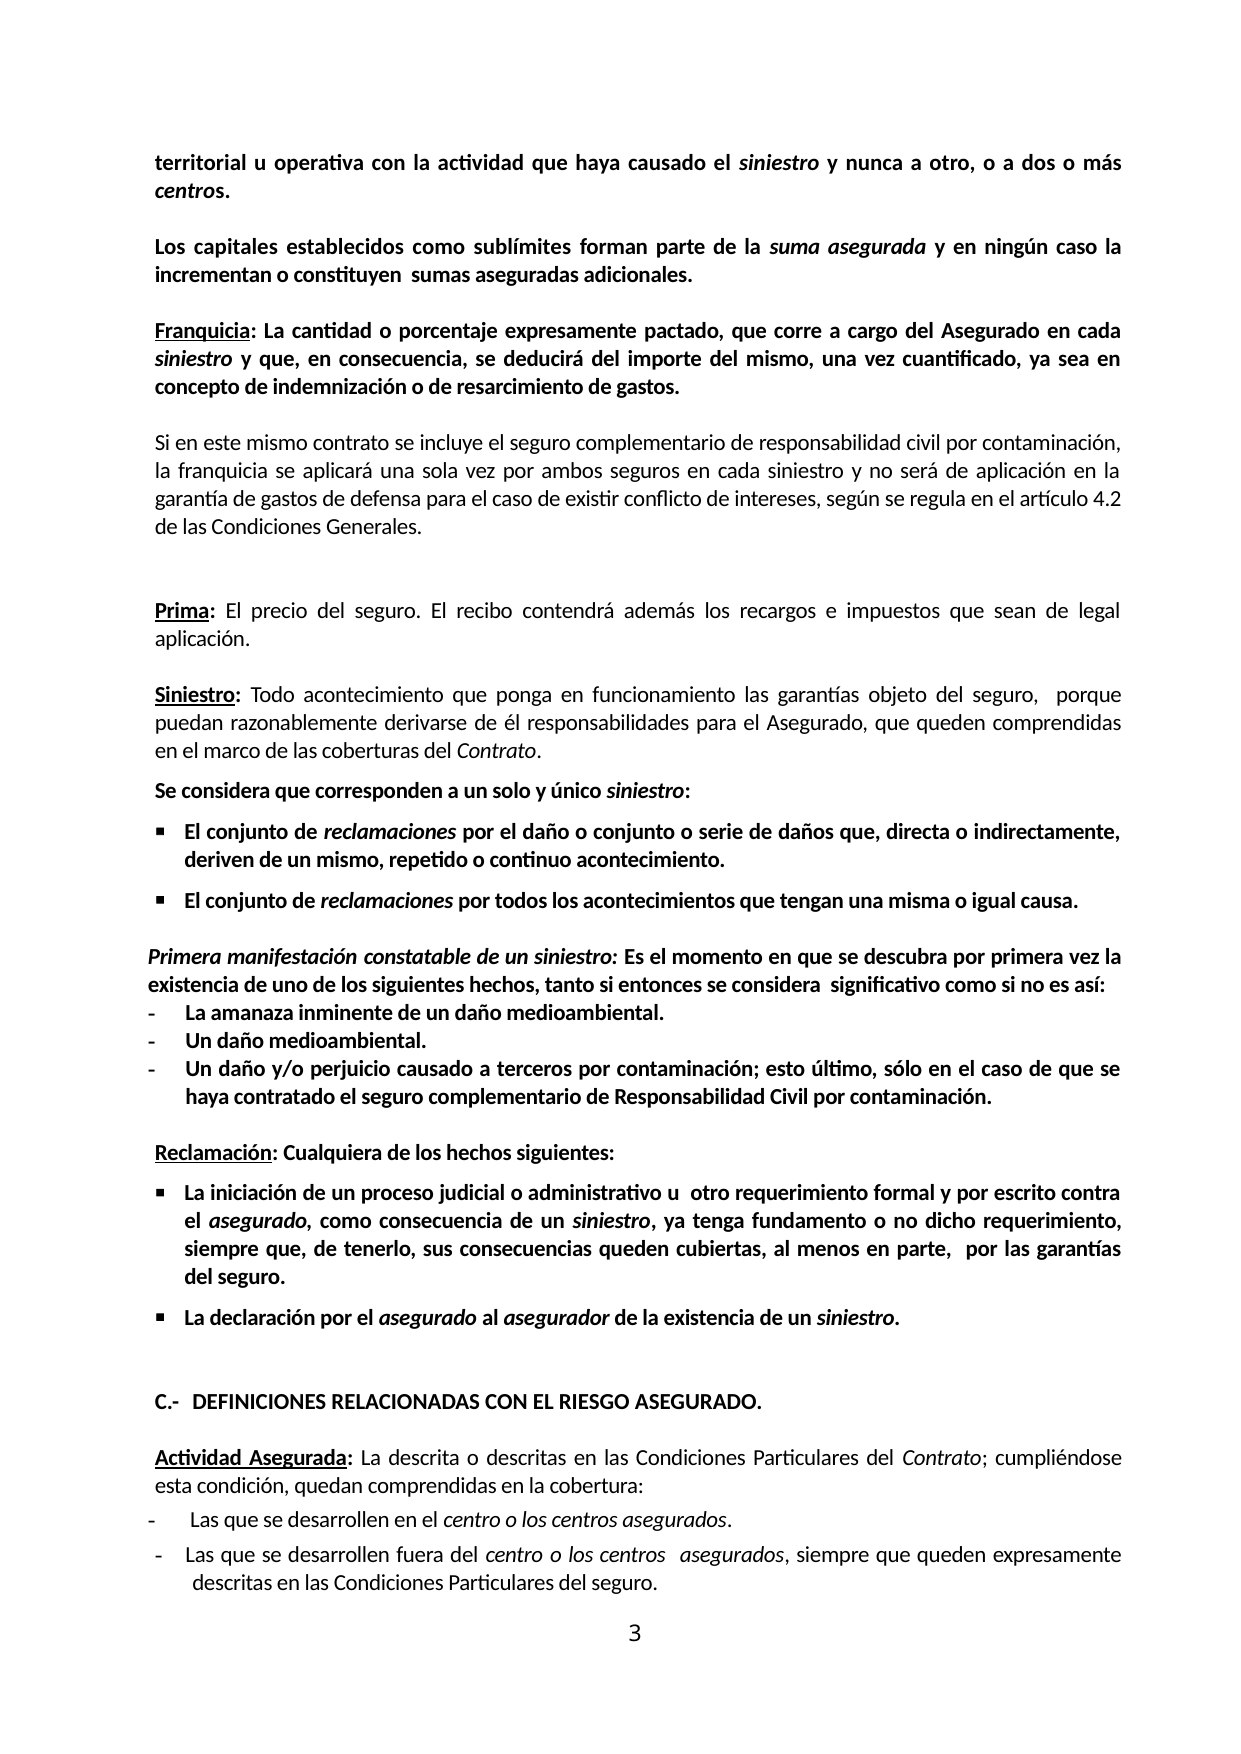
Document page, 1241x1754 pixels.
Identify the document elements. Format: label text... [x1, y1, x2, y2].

text Se considera que corresponden a un solo y único siniestro: [154, 777, 1122, 805]
list Las que se desarrollen en el centro o los centros asegurados. [148, 1505, 1122, 1533]
list La amanaza inminente de un daño medioambiental. [148, 998, 1122, 1026]
text Franquicia: La cantidad o porcentaje expresamente pactado, que corre a cargo del Asegurado en cada siniestro y que, en consecuencia, se deducirá del importe del mismo, una vez cuantificado, ya sea en concepto de indemnización o de resarcimiento de gastos. [154, 316, 1122, 400]
list El conjunto de reclamaciones por el daño o conjunto o serie de daños que, directa o indirectamente, deriven de un mismo, repetido o continuo acontecimiento. [154, 817, 1122, 873]
list Las que se desarrollen fuera del centro o los centros asegurados, siempre que queden expresamente descritas en las Condiciones Particulares del seguro. [154, 1540, 1122, 1596]
text Primera manifestación constatable de un siniestro: Es el momento en que se descubra por primera vez la existencia de uno de los siguientes hechos, tanto si entonces se considera significativo como si no es así: [148, 942, 1122, 998]
subtitle C.- DEFINICIONES RELACIONADAS CON EL RIESGO ASEGURADO. [154, 1387, 1122, 1415]
text Si en este mismo contrato se incluye el seguro complementario de responsabilidad civil por contaminación, la franquicia se aplicará una sola vez por ambos seguros en cada siniestro y no será de aplicación en la garantía de gastos de defensa para el caso de existir conflicto de intereses, según se regula en el artículo 4.2 de las Condiciones Generales. [154, 428, 1122, 540]
list Un daño y/o perjuicio causado a terceros por contaminación; esto último, sólo en el caso de que se haya contratado el seguro complementario de Responsabilidad Civil por contaminación. [148, 1054, 1122, 1110]
list Un daño medioambiental. [148, 1026, 1122, 1054]
text Reclamación: Cualquiera de los hechos siguientes: [154, 1138, 1122, 1166]
list La declaración por el asegurado al asegurador de la existencia de un siniestro. [154, 1303, 1122, 1331]
text Los capitales establecidos como sublímites forman parte de la suma asegurada y en ningún caso la incrementan o constituyen sumas aseguradas adicionales. [154, 232, 1122, 288]
list El conjunto de reclamaciones por todos los acontecimientos que tengan una misma o igual causa. [154, 886, 1122, 914]
list La iniciación de un proceso judicial o administrativo u otro requerimiento formal y por escrito contra el asegurado, como consecuencia de un siniestro, ya tenga fundamento o no dicho requerimiento, siempre que, de tenerlo, sus consecuencias queden cubiertas, al menos en parte, por las garantías del seguro. [154, 1178, 1122, 1291]
text Prima: El precio del seguro. El recibo contendrá además los recargos e impuestos que sean de legal aplicación. [154, 596, 1122, 652]
text Siniestro: Todo acontecimiento que ponga en funcionamiento las garantías objeto del seguro, porque puedan razonablemente derivarse de él responsabilidades para el Asegurado, que queden comprendidas en el marco de las coberturas del Contrato. [154, 680, 1122, 764]
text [154, 148, 1122, 204]
text Actividad Asegurada: La descrita o descritas en las Condiciones Particulares del Contrato; cumpliéndose esta condición, quedan comprendidas en la cobertura: [154, 1443, 1122, 1499]
